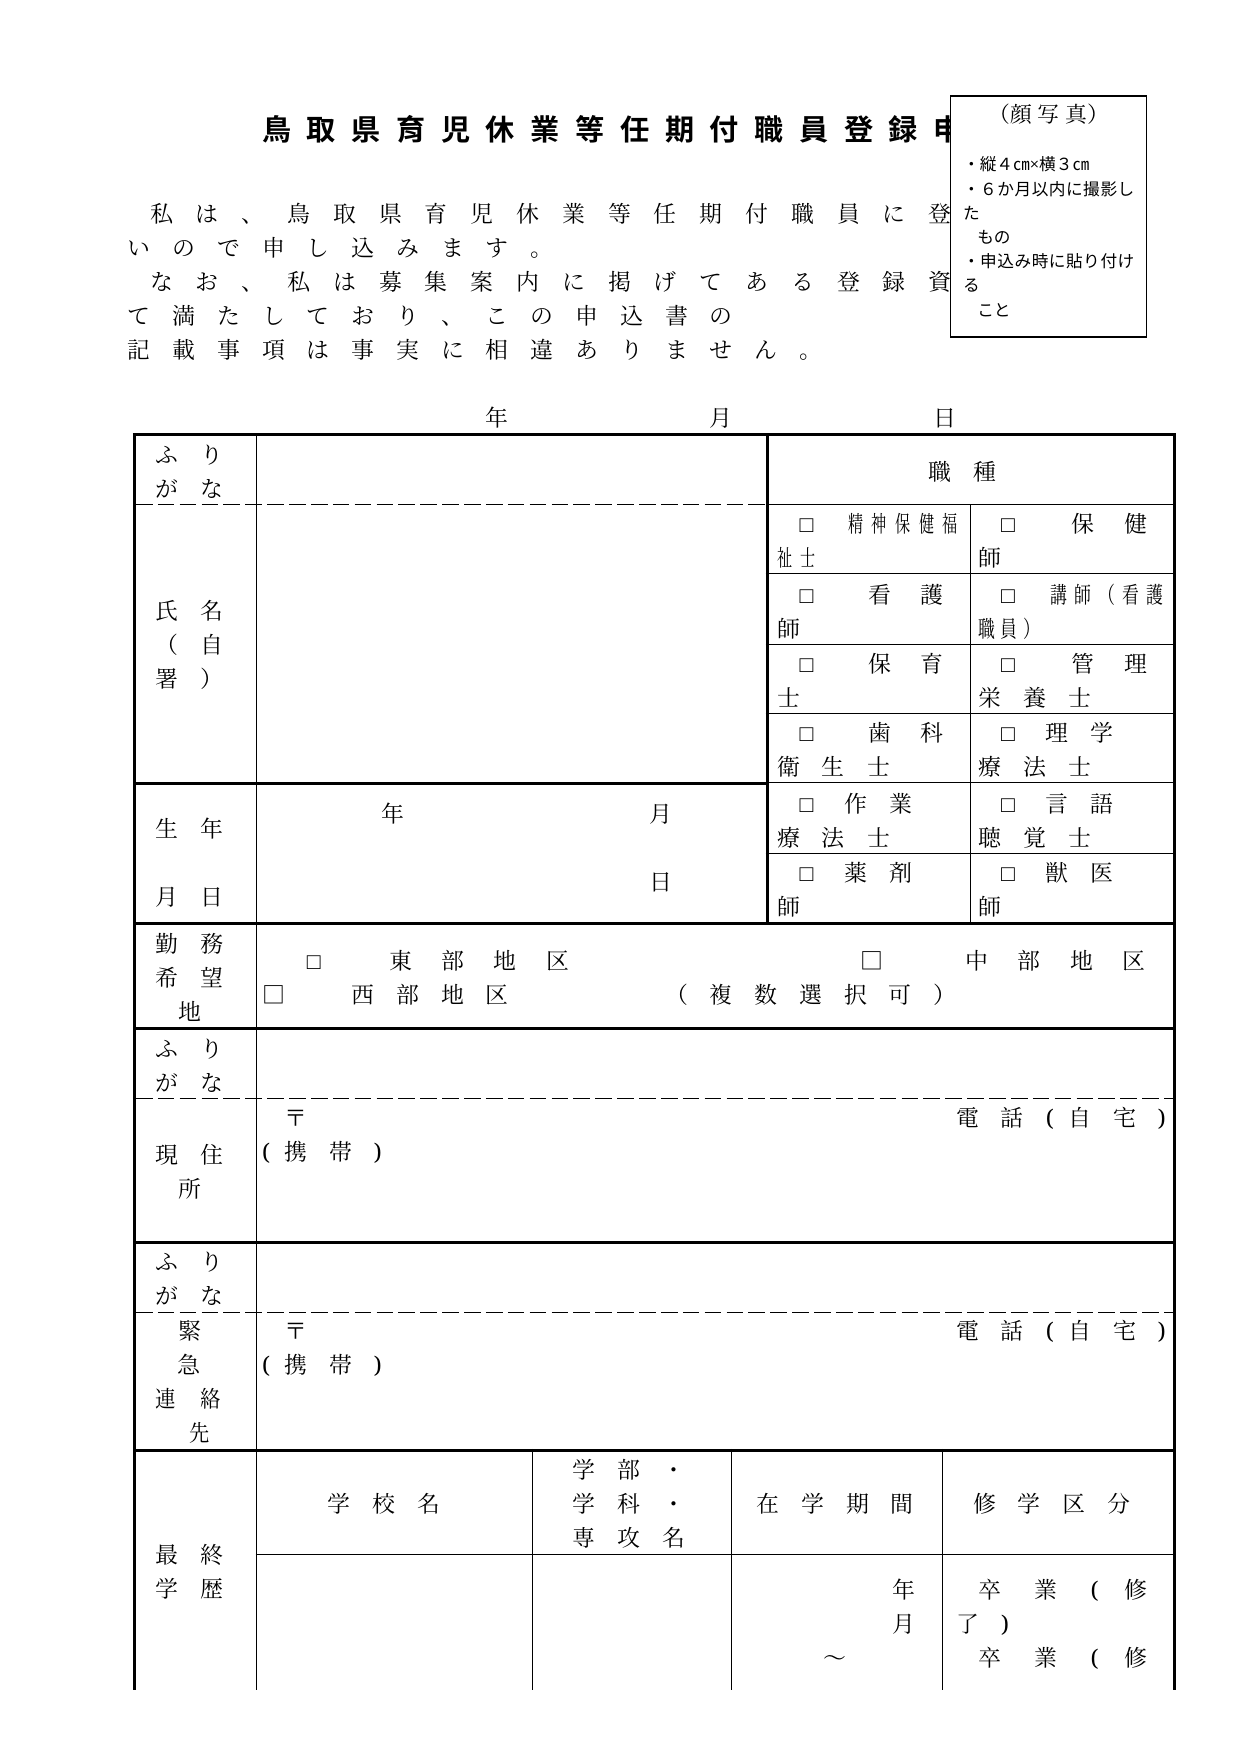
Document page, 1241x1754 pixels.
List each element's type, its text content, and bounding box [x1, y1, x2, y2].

table_header 職種 [769, 436, 1173, 504]
table_cell ふりがな [136, 1244, 256, 1312]
table_cell □ 言語聴覚士 [971, 783, 1173, 853]
text 鳥取県育児休業等任期付職員登録申込書 [127, 94, 1113, 162]
table_cell 年 月 ～ 年 月 [732, 1555, 942, 1690]
table_cell 現住所 [136, 1098, 256, 1241]
table_cell 〒 電話(自宅) (携帯) [257, 1098, 1173, 1241]
table_cell □ 作業療法士 [769, 783, 970, 853]
table_header [257, 436, 766, 504]
table_cell [257, 1030, 1173, 1098]
table_cell [257, 504, 766, 782]
table_cell □ 歯科衛生士 [769, 714, 970, 782]
text 年 月 日 [127, 399, 1113, 433]
table_cell 生年月日 [136, 785, 256, 922]
table_cell □ 講師（看護職員） [971, 574, 1173, 644]
text なお、私は募集案内に掲げてある登録資格を全て満たしており、この申込書の [127, 263, 950, 331]
table_cell 修学区分 [943, 1452, 1173, 1554]
table_cell 在学期間 [732, 1452, 942, 1554]
table_cell 学校名 [257, 1452, 532, 1554]
text 記載事項は事実に相違ありません。 [127, 331, 1113, 365]
table_cell □ 薬剤師 [769, 854, 970, 922]
table_cell 勤務希望地 [136, 925, 256, 1027]
table_header ふりがな [136, 436, 256, 504]
table_cell □ 管理栄養士 [971, 645, 1173, 713]
table_cell [257, 1244, 1173, 1312]
table_cell [533, 1555, 731, 1690]
table_cell ふりがな [136, 1030, 256, 1098]
table_cell □ 看護師 [769, 574, 970, 644]
table_cell □ 保育士 [769, 645, 970, 713]
table_cell 氏名 （自署） [136, 504, 256, 782]
table_cell 最終学歴 [136, 1452, 256, 1690]
table_cell □ 東部地区 □ 中部地区 □ 西部地区 （複数選択可） [257, 925, 1173, 1027]
table_cell 緊急 連絡先 [136, 1312, 256, 1449]
table_cell 年 月 日 [257, 785, 766, 922]
table_cell 学部・学科・専攻名 [533, 1452, 731, 1554]
table_cell □ 精神保健福祉士 [769, 505, 970, 573]
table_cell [943, 1555, 1173, 1690]
table_cell □ 理学療法士 [971, 714, 1173, 782]
table_cell 〒 電話(自宅) (携帯) [257, 1312, 1173, 1449]
table_cell □ 獣医師 [971, 854, 1173, 922]
text 私は、鳥取県育児休業等任期付職員に登録したいので申し込みます。 [127, 196, 950, 263]
table_cell [257, 1555, 532, 1690]
table_cell □ 保健師 [971, 505, 1173, 573]
